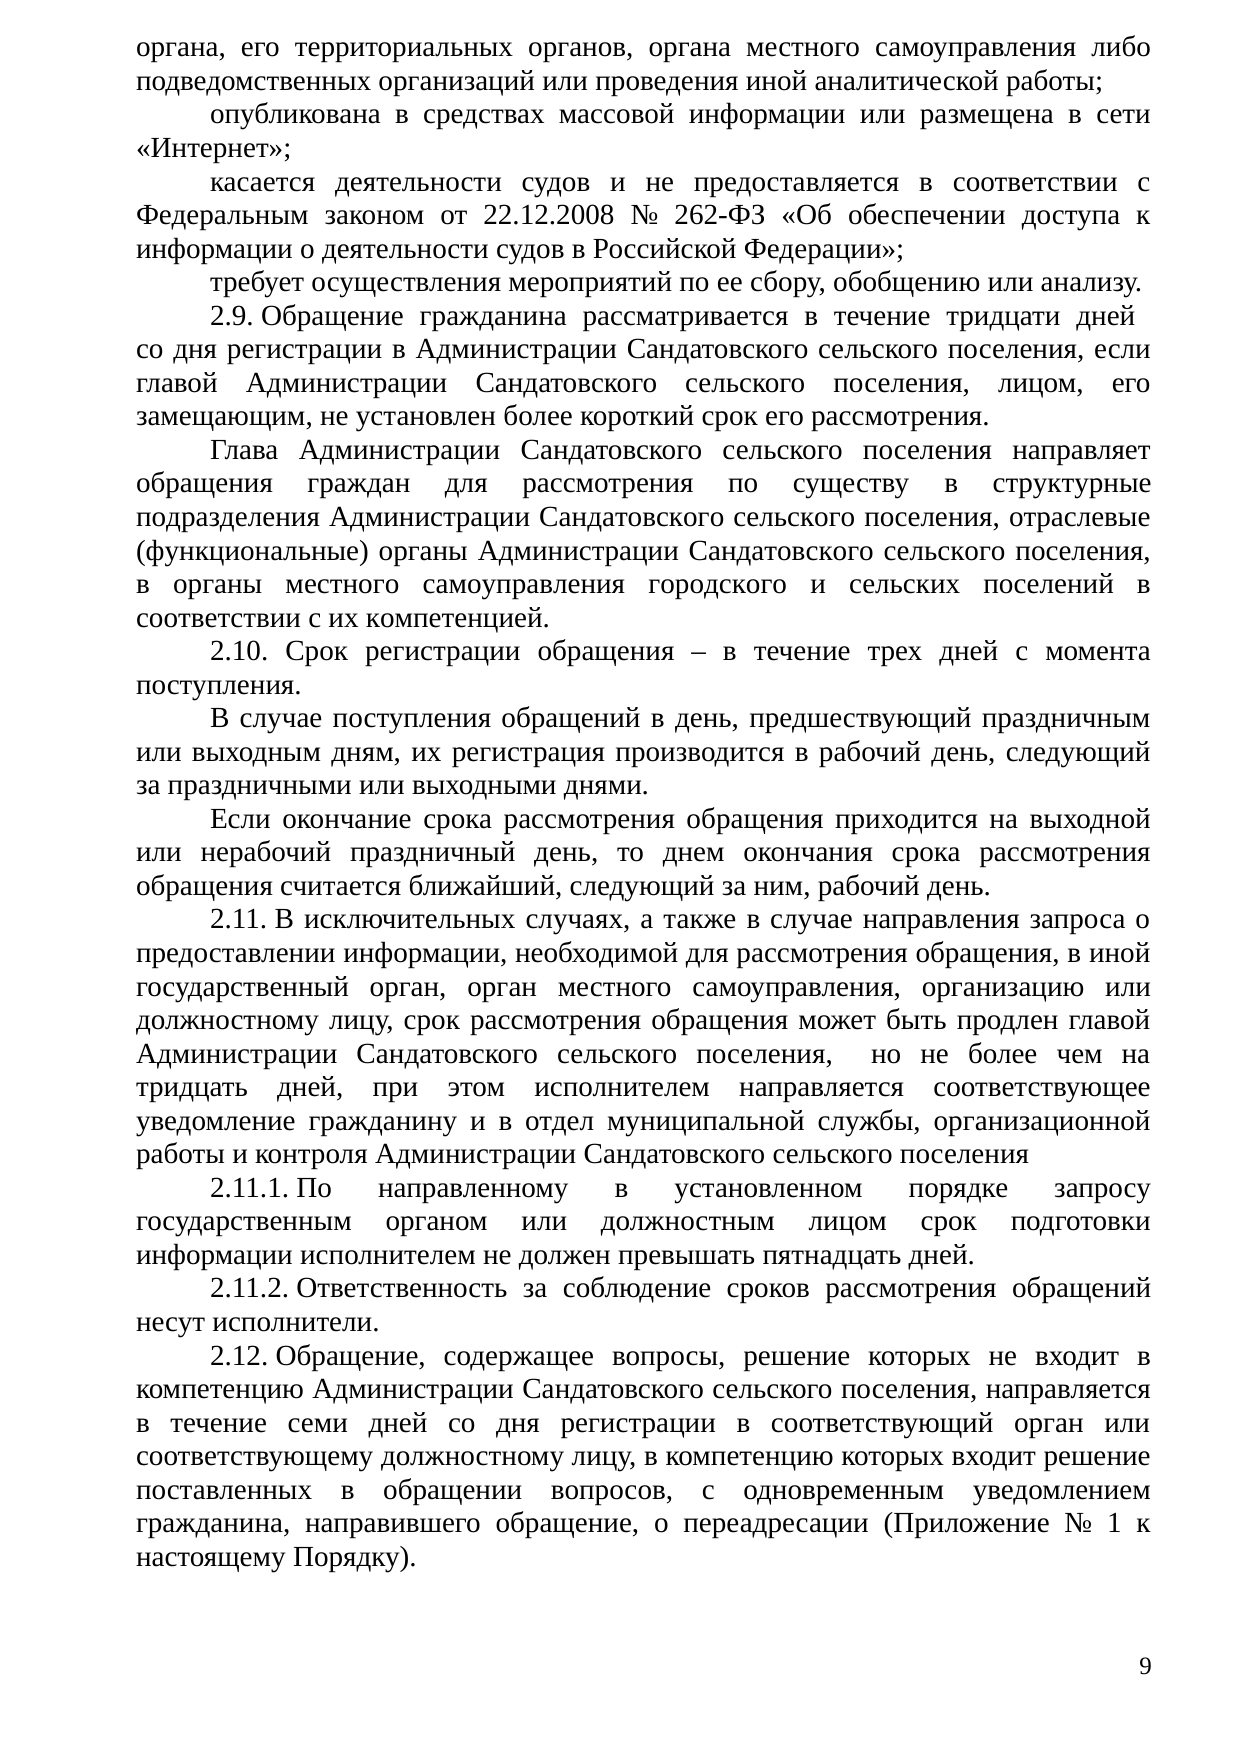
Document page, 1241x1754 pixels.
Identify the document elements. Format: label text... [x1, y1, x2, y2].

text 2.9. Обращение гражданина рассматривается в течение тридцати дней со дня регистрации в Администрации Сандатовского сельского поселения, если главой Администрации Сандатовского сельского поселения, лицом, его замещающим, не установлен более короткий срок его рассмотрения. [136, 298, 1152, 432]
text касается деятельности судов и не предоставляется в соответствии с Федеральным законом от 22.12.2008 № 262-ФЗ «Об обеспечении доступа к информации о деятельности судов в Российской Федерации»; [136, 164, 1152, 264]
text опубликована в средствах массовой информации или размещена в сети «Интернет»; [136, 97, 1152, 164]
text 2.11.2. Ответственность за соблюдение сроков рассмотрения обращений несут исполнители. [136, 1271, 1152, 1338]
text 2.10. Срок регистрации обращения – в течение трех дней с момента поступления. [136, 633, 1152, 700]
text требует осуществления мероприятий по ее сбору, обобщению или анализу. [136, 264, 1152, 298]
text Глава Администрации Сандатовского сельского поселения направляет обращения граждан для рассмотрения по существу в структурные подразделения Администрации Сандатовского сельского поселения, отраслевые (функциональные) органы Администрации Сандатовского сельского поселения, в органы местного самоуправления городского и сельских поселений в соответствии с их компетенцией. [136, 432, 1152, 633]
text 2.11. В исключительных случаях, а также в случае направления запроса о предоставлении информации, необходимой для рассмотрения обращения, в иной государственный орган, орган местного самоуправления, организацию или должностному лицу, срок рассмотрения обращения может быть продлен главой Администрации Сандатовского сельского поселения, но не более чем на тридцать дней, при этом исполнителем направляется соответствующее уведомление гражданину и в отдел муниципальной службы, организационной работы и контроля Администрации Сандатовского сельского поселения [136, 902, 1152, 1170]
text 2.11.1. По направленному в установленном порядке запросу государственным органом или должностным лицом срок подготовки информации исполнителем не должен превышать пятнадцать дней. [136, 1170, 1152, 1271]
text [136, 29, 1152, 97]
text 2.12. Обращение, содержащее вопросы, решение которых не входит в компетенцию Администрации Сандатовского сельского поселения, направляется в течение семи дней со дня регистрации в соответствующий орган или соответствующему должностному лицу, в компетенцию которых входит решение поставленных в обращении вопросов, с одновременным уведомлением гражданина, направившего обращение, о переадресации (Приложение № 1 к настоящему Порядку). [136, 1338, 1152, 1572]
text Если окончание срока рассмотрения обращения приходится на выходной или нерабочий праздничный день, то днем окончания срока рассмотрения обращения считается ближайший, следующий за ним, рабочий день. [136, 801, 1152, 902]
text В случае поступления обращений в день, предшествующий праздничным или выходным дням, их регистрация производится в рабочий день, следующий за праздничными или выходными днями. [136, 700, 1152, 801]
